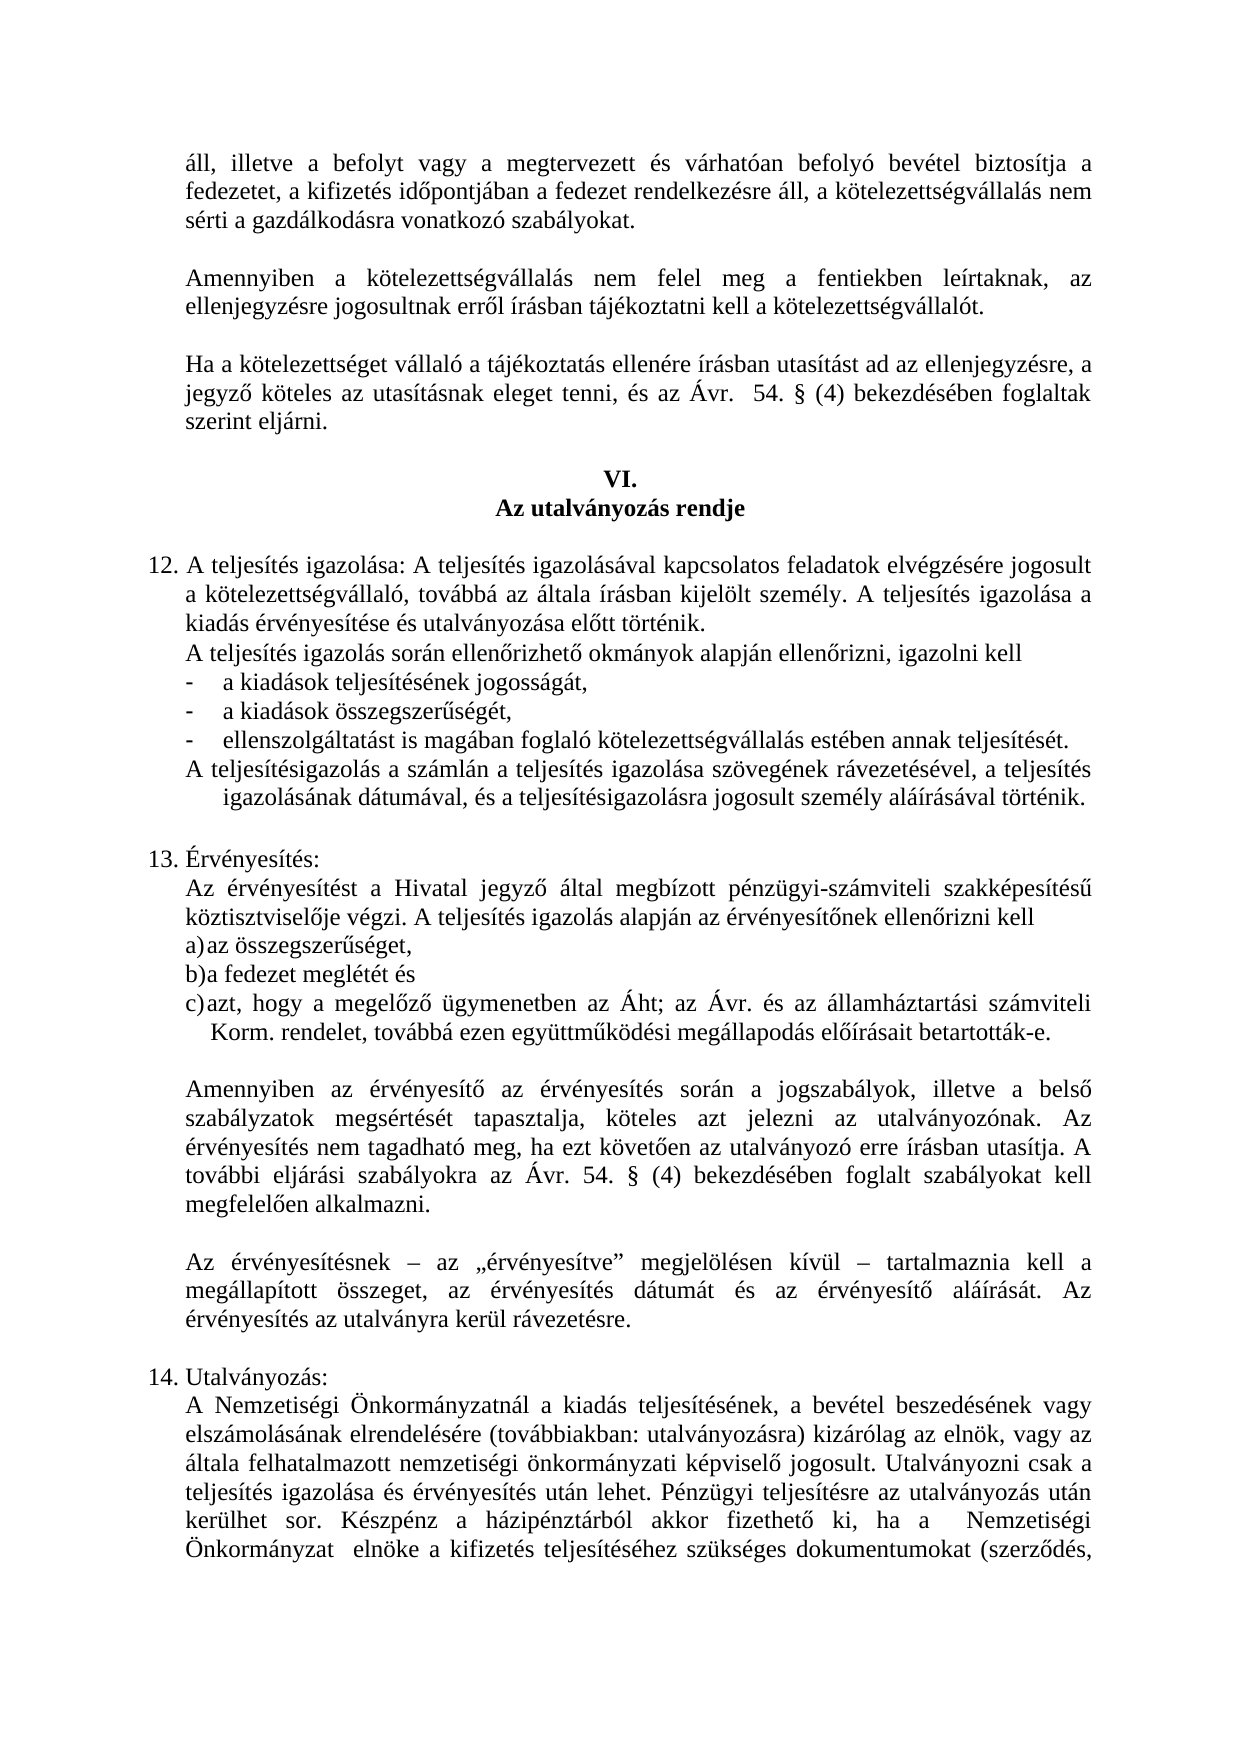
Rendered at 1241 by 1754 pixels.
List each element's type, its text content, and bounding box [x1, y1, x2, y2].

list a kiadások összegszerűségét, [185, 696, 1093, 725]
text 13. Érvényesítés: [148, 844, 1093, 873]
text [185, 148, 1093, 234]
text A teljesítésigazolás a számlán a teljesítés igazolása szövegének rávezetésével, a teljesítés igazolásának dátumával, és a teljesítésigazolásra jogosult személy aláírásával történik. [185, 754, 1093, 811]
text Az utalványozás rendje [148, 493, 1093, 521]
text A teljesítés igazolás során ellenőrizhető okmányok alapján ellenőrizni, igazolni kell [185, 638, 1093, 667]
list ellenszolgáltatást is magában foglaló kötelezettségvállalás estében annak teljesítését. [185, 725, 1093, 754]
text Ha a kötelezettséget vállaló a tájékoztatás ellenére írásban utasítást ad az ellenjegyzésre, a jegyző köteles az utasításnak eleget tenni, és az Ávr. 54. § (4) bekezdésében foglaltak szerint eljárni. [185, 349, 1093, 435]
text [185, 1390, 1093, 1563]
text Az érvényesítést a Hivatal jegyző által megbízott pénzügyi-számviteli szakképesítésű köztisztviselője végzi. A teljesítés igazolás alapján az érvényesítőnek ellenőrizni kell [185, 873, 1093, 930]
list a kiadások teljesítésének jogosságát, [185, 667, 1093, 696]
list az összegszerűséget, [185, 930, 1093, 959]
text 12. A teljesítés igazolása: A teljesítés igazolásával kapcsolatos feladatok elvégzésére jogosult a kötelezettségvállaló, továbbá az általa írásban kijelölt személy. A teljesítés igazolása a kiadás érvényesítése és utalványozása előtt történik. [148, 550, 1093, 636]
text 14. Utalványozás: [148, 1362, 1093, 1390]
text Amennyiben az érvényesítő az érvényesítés során a jogszabályok, illetve a belső szabályzatok megsértését tapasztalja, köteles azt jelezni az utalványozónak. Az érvényesítés nem tagadható meg, ha ezt követően az utalványozó erre írásban utasítja. A további eljárási szabályokra az Ávr. 54. § (4) bekezdésében foglalt szabályokat kell megfelelően alkalmazni. [185, 1074, 1093, 1218]
text Az érvényesítésnek – az „érvényesítve” megjelölésen kívül – tartalmaznia kell a megállapított összeget, az érvényesítés dátumát és az érvényesítő aláírását. Az érvényesítés az utalványra kerül rávezetésre. [185, 1247, 1093, 1333]
text Amennyiben a kötelezettségvállalás nem felel meg a fentiekben leírtaknak, az ellenjegyzésre jogosultnak erről írásban tájékoztatni kell a kötelezettségvállalót. [185, 263, 1093, 320]
text VI. [148, 464, 1093, 493]
list azt, hogy a megelőző ügymenetben az Áht; az Ávr. és az államháztartási számviteli Korm. rendelet, továbbá ezen együttműködési megállapodás előírásait betartották-e. [185, 988, 1093, 1045]
list a fedezet meglétét és [185, 959, 1093, 988]
